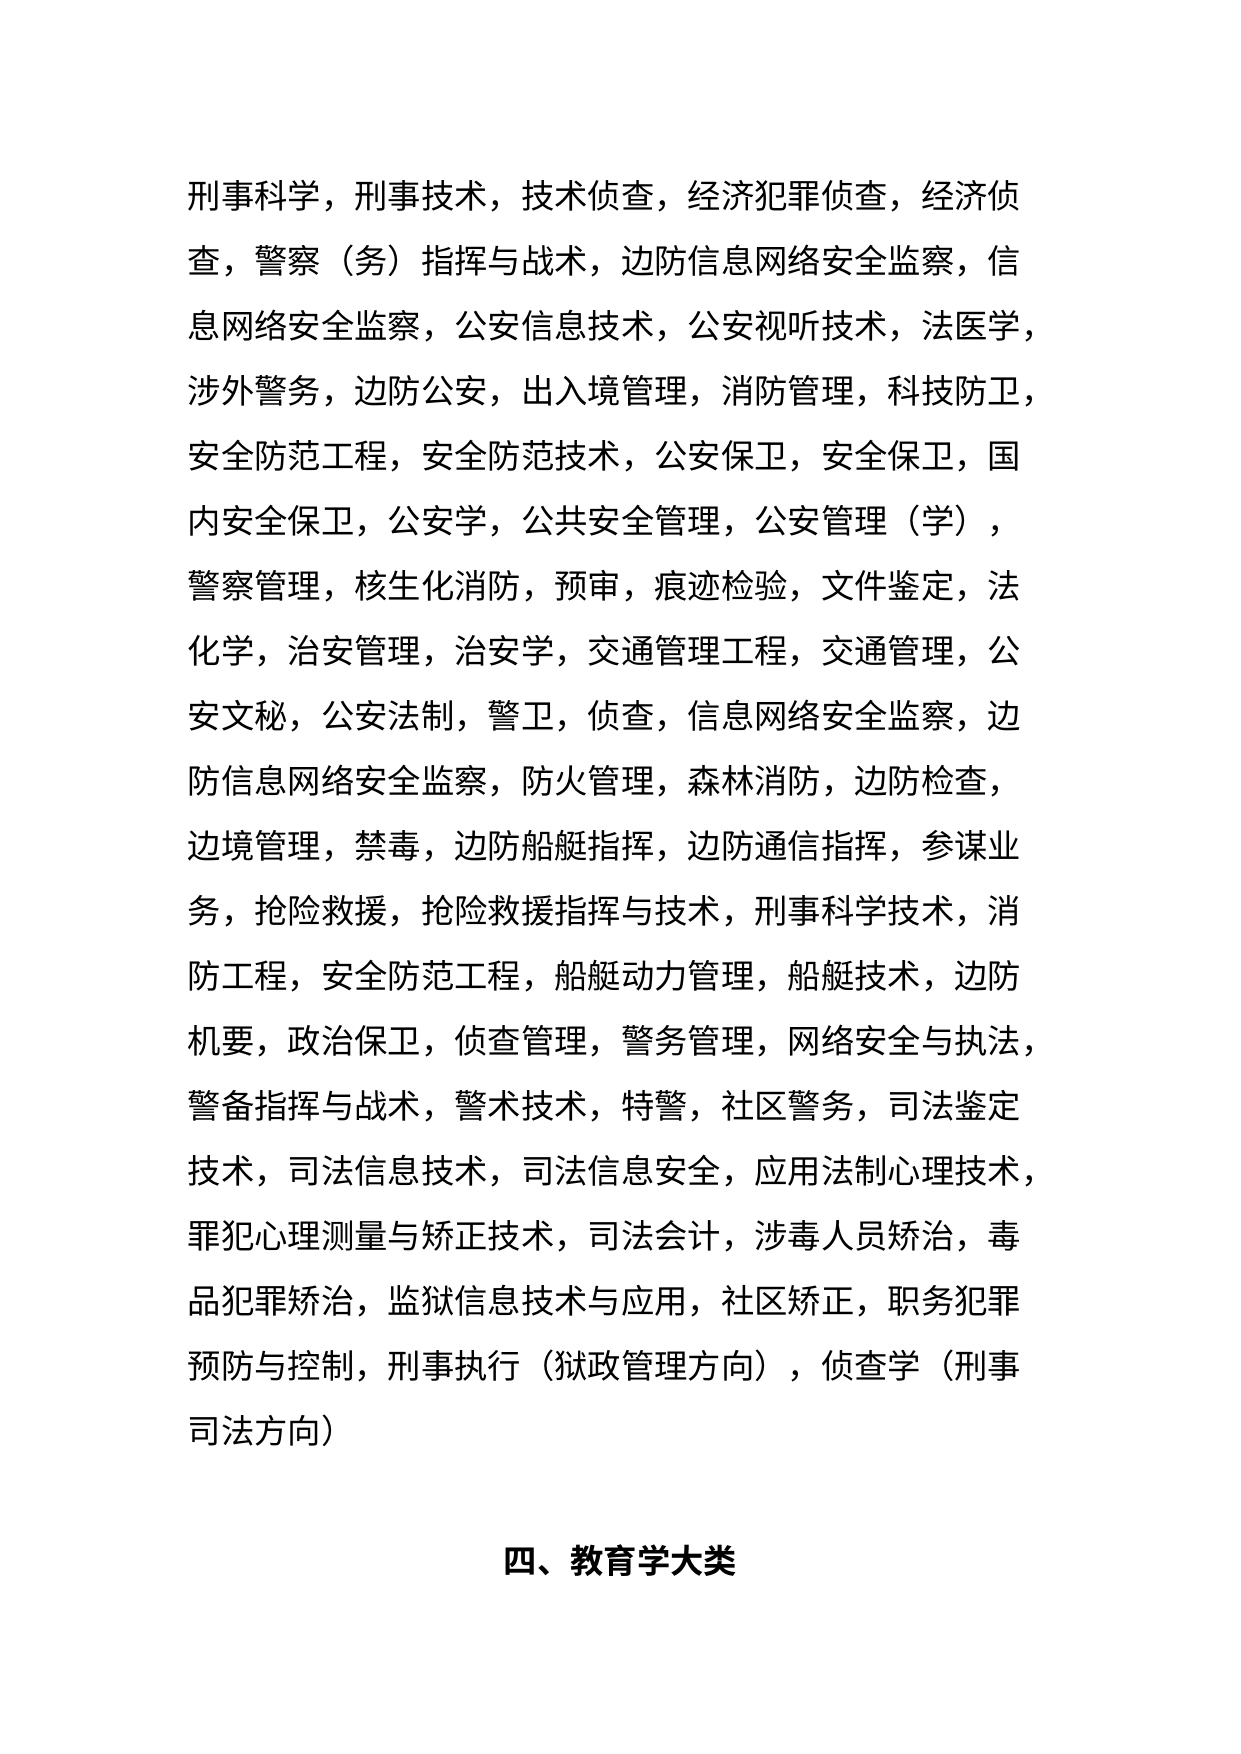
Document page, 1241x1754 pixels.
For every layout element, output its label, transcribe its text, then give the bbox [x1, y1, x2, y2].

text 四、教育学大类 [187, 1527, 1053, 1592]
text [187, 162, 1053, 1462]
